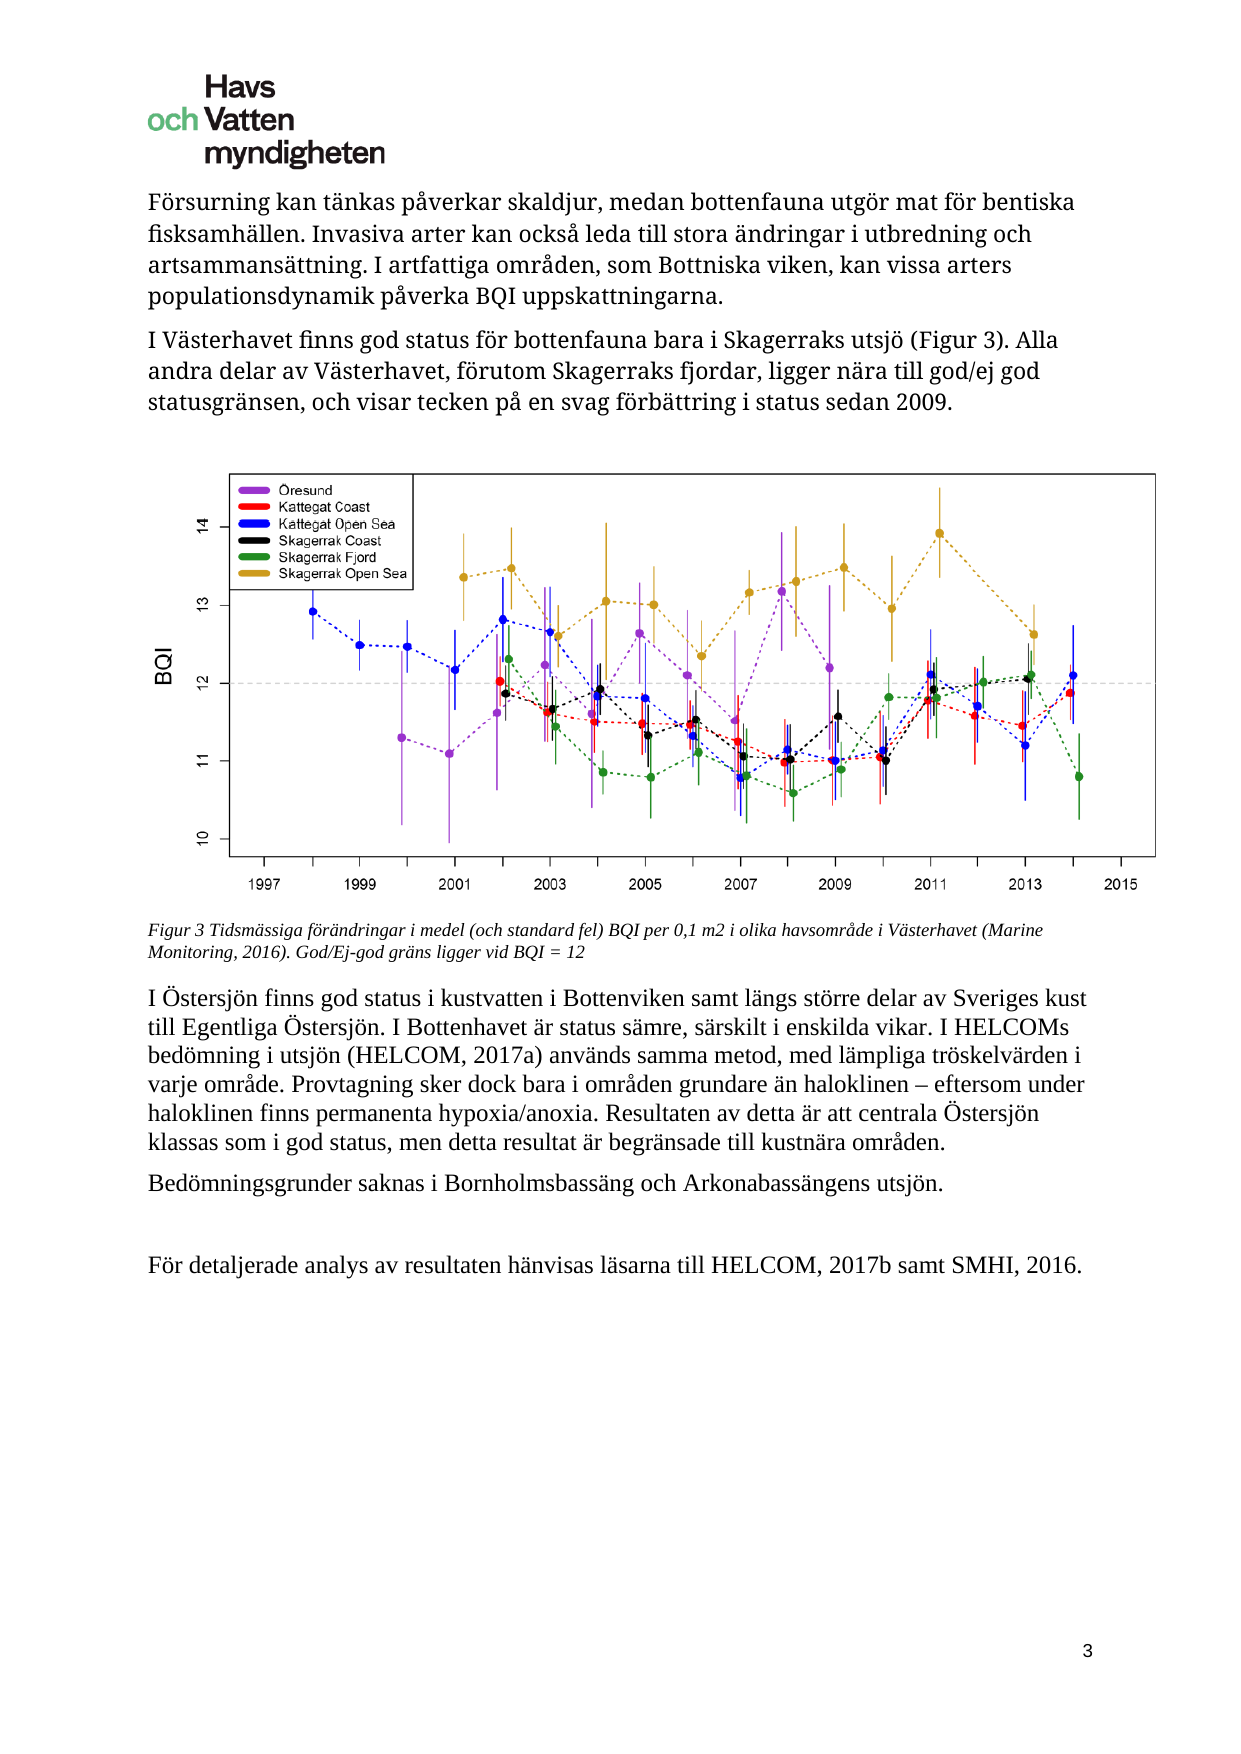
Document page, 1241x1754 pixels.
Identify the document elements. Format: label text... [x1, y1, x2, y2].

picture [147, 73, 385, 170]
text För detaljerade analys av resultaten hänvisas läsarna till HELCOM, 2017b samt SMHI, 2016. [148, 1251, 1093, 1279]
text I Västerhavet finns god status för bottenfauna bara i Skagerraks utsjö (Figur 3). Alla andra delar av Västerhavet, förutom Skagerraks fjordar, ligger nära till god/ej god statusgränsen, och visar tecken på en svag förbättring i status sedan 2009. [148, 324, 1093, 417]
text Bedömningsgrunder saknas i Bornholmsbassäng och Arkonabassängens utsjön. [148, 1168, 1093, 1197]
text I Östersjön finns god status i kustvatten i Bottenviken samt längs större delar av Sveriges kust till Egentliga Östersjön. I Bottenhavet är status sämre, särskilt i enskilda vikar. I HELCOMs bedömning i utsjön (HELCOM, 2017a) används samma metod, med lämpliga tröskelvärden i varje område. Provtagning sker dock bara i områden grundare än haloklinen – eftersom under haloklinen finns permanenta hypoxia/anoxia. Resultaten av detta är att centrala Östersjön klassas som i god status, men detta resultat är begränsade till kustnära områden. [148, 983, 1093, 1156]
picture [147, 461, 1159, 907]
